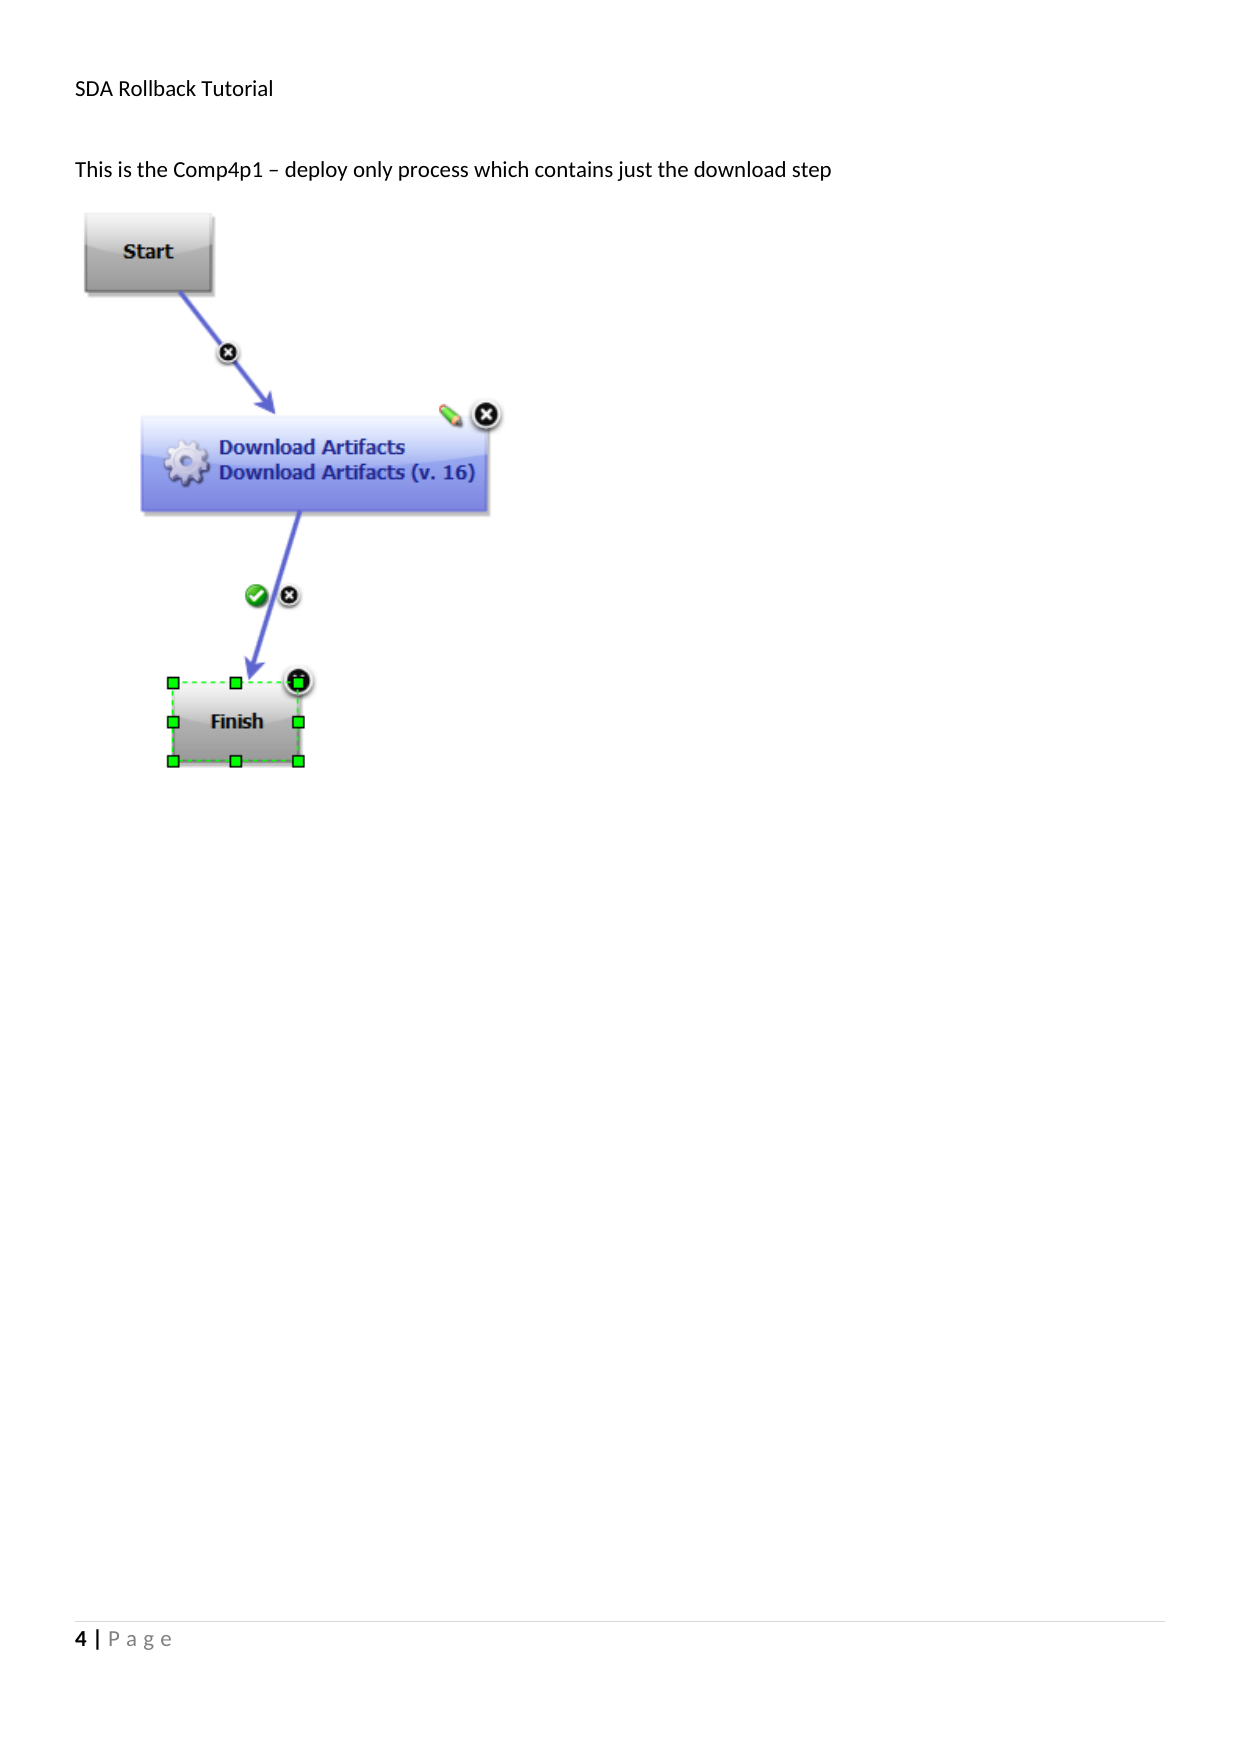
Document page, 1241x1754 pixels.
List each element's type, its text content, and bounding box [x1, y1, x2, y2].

picture [75, 207, 513, 782]
text This is the Comp4p1 – deploy only process which contains just the download step [75, 155, 1165, 183]
